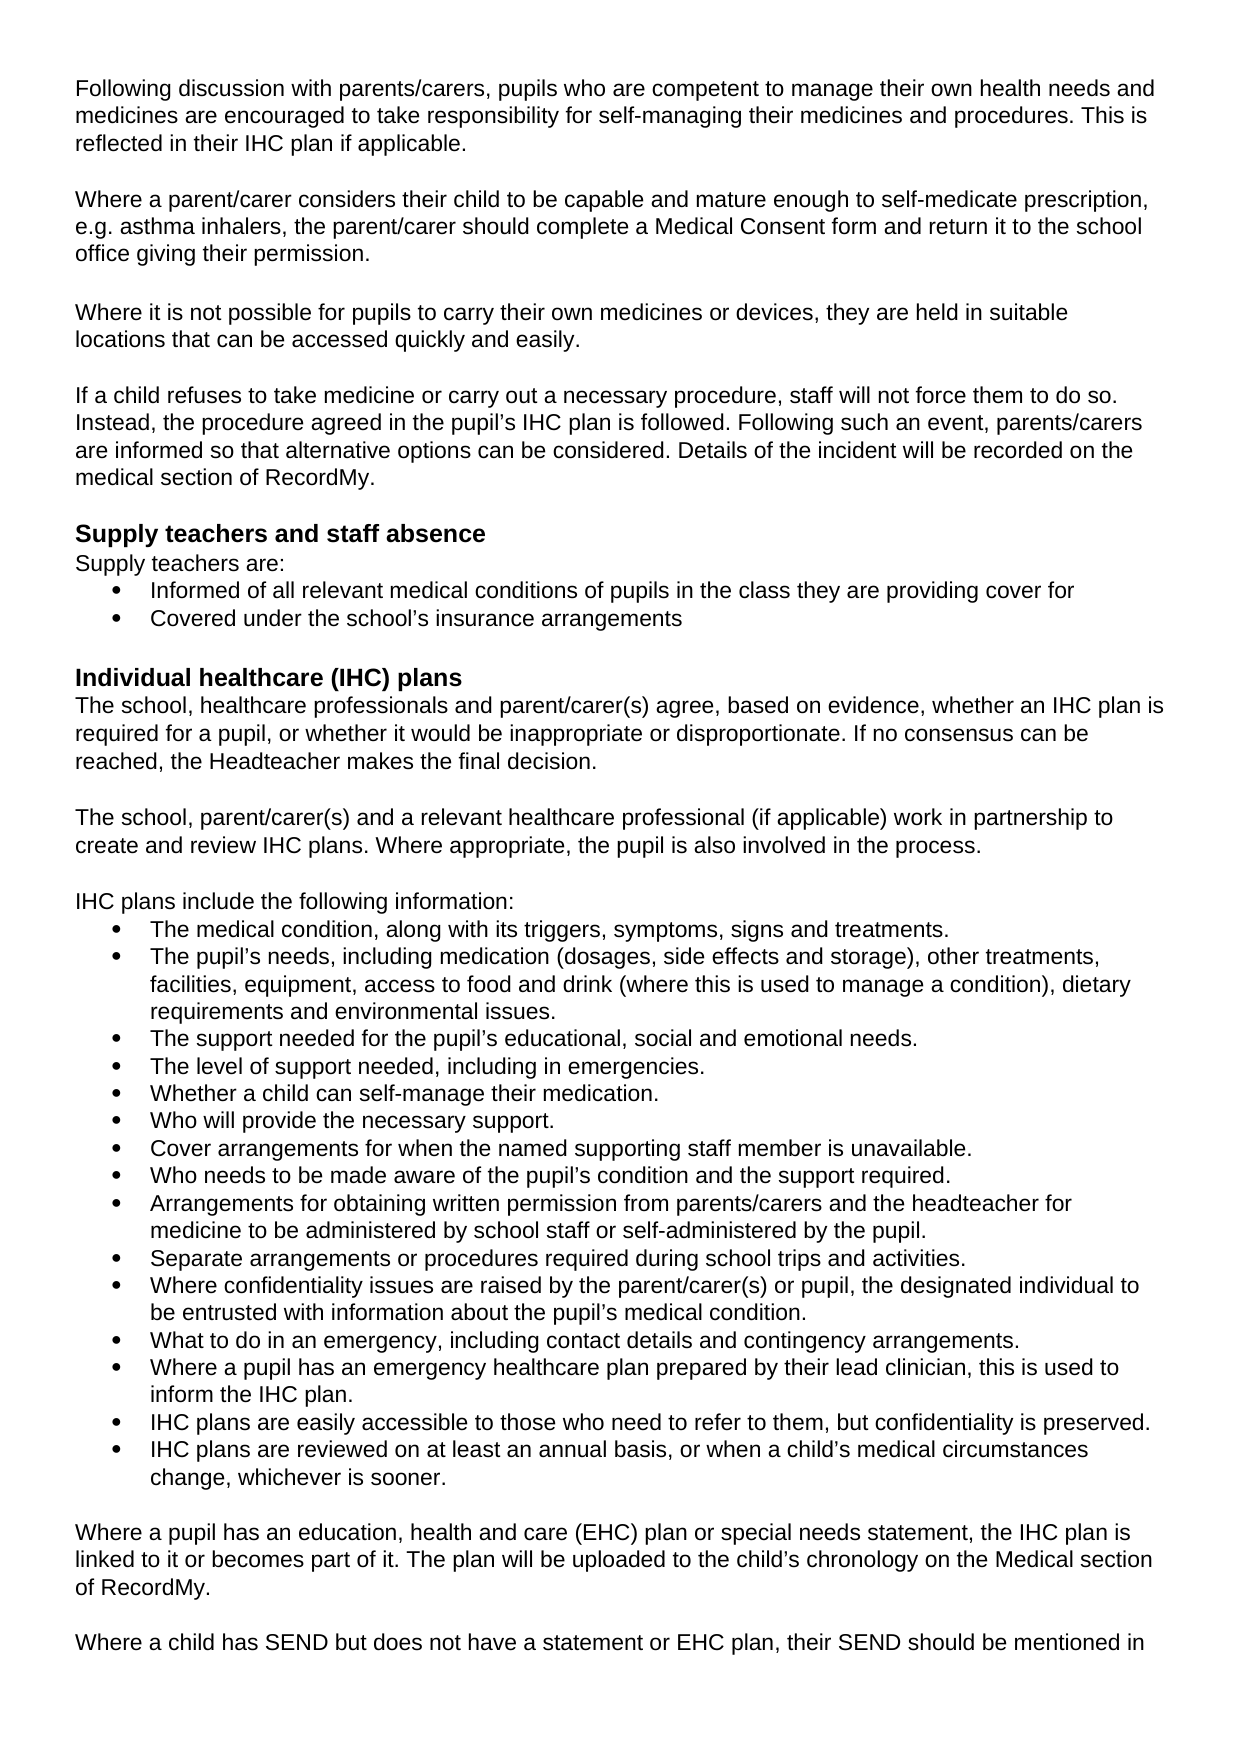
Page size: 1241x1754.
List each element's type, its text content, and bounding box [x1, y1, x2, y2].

list Who will provide the necessary support. [112, 1107, 1165, 1134]
text The school, parent/carer(s) and a relevant healthcare professional (if applicable) work in partnership to [75, 804, 1165, 830]
list Whether a child can self-manage their medication. [112, 1080, 1165, 1106]
text Where it is not possible for pupils to carry their own medicines or devices, they are held in suitable locations that can be accessed quickly and easily. [75, 299, 1165, 352]
text Following discussion with parents/carers, pupils who are competent to manage their own health needs and medicines are encouraged to take responsibility for self-managing their medicines and procedures. This is reflected in their IHC plan if applicable. [75, 75, 1165, 156]
text linked to it or becomes part of it. The plan will be uploaded to the child’s chronology on the Medical section [75, 1546, 1165, 1573]
list Separate arrangements or procedures required during school trips and activities. [112, 1244, 1165, 1271]
list Cover arrangements for when the named supporting staff member is unavailable. [112, 1135, 1165, 1161]
text Where a pupil has an education, health and care (EHC) plan or special needs statement, the IHC plan is [75, 1519, 1165, 1545]
list What to do in an emergency, including contact details and contingency arrangements. [112, 1327, 1165, 1353]
list IHC plans are reviewed on at least an annual basis, or when a child’s medical circumstances change, whichever is sooner. [112, 1436, 1165, 1490]
list The level of support needed, including in emergencies. [112, 1053, 1165, 1079]
list Covered under the school’s insurance arrangements [112, 605, 1165, 631]
text Where a parent/carer considers their child to be capable and mature enough to self-medicate prescription, e.g. asthma inhalers, the parent/carer should complete a Medical Consent form and return it to the school office giving their permission. [75, 186, 1165, 267]
list Who needs to be made aware of the pupil’s condition and the support required. [112, 1162, 1165, 1189]
text Where a child has SEND but does not have a statement or EHC plan, their SEND should be mentioned in [75, 1628, 1165, 1655]
text reached, the Headteacher makes the final decision. [75, 748, 1165, 774]
list Informed of all relevant medical conditions of pupils in the class they are providing cover for [112, 577, 1165, 604]
text Supply teachers are: [75, 550, 1165, 576]
text Supply teachers and staff absence [75, 519, 1165, 548]
list The medical condition, along with its triggers, symptoms, signs and treatments. [112, 916, 1165, 942]
text If a child refuses to take medicine or carry out a necessary procedure, staff will not force them to do so. Instead, the procedure agreed in the pupil’s IHC plan is followed. Following such an event, parents/carers are informed so that alternative options can be considered. Details of the incident will be recorded on the medical section of RecordMy. [75, 382, 1165, 491]
list Where a pupil has an emergency healthcare plan prepared by their lead clinician, this is used to inform the IHC plan. [112, 1354, 1165, 1408]
list IHC plans are easily accessible to those who need to refer to them, but confidentiality is preserved. [112, 1409, 1165, 1435]
text of RecordMy. [75, 1574, 1165, 1600]
text IHC plans include the following information: [75, 888, 1165, 914]
text required for a pupil, or whether it would be inappropriate or disproportionate. If no consensus can be [75, 720, 1165, 747]
text create and review IHC plans. Where appropriate, the pupil is also involved in the process. [75, 832, 1165, 858]
list The pupil’s needs, including medication (dosages, side effects and storage), other treatments, facilities, equipment, access to food and drink (where this is used to manage a condition), dietary requirements and environmental issues. [112, 943, 1165, 1024]
list Arrangements for obtaining written permission from parents/carers and the headteacher for medicine to be administered by school staff or self-administered by the pupil. [112, 1190, 1165, 1243]
list The support needed for the pupil’s educational, social and emotional needs. [112, 1025, 1165, 1052]
list Where confidentiality issues are raised by the parent/carer(s) or pupil, the designated individual to be entrusted with information about the pupil’s medical condition. [112, 1272, 1165, 1326]
text Individual healthcare (IHC) plans [75, 662, 1165, 691]
text The school, healthcare professionals and parent/carer(s) agree, based on evidence, whether an IHC plan is [75, 692, 1165, 719]
